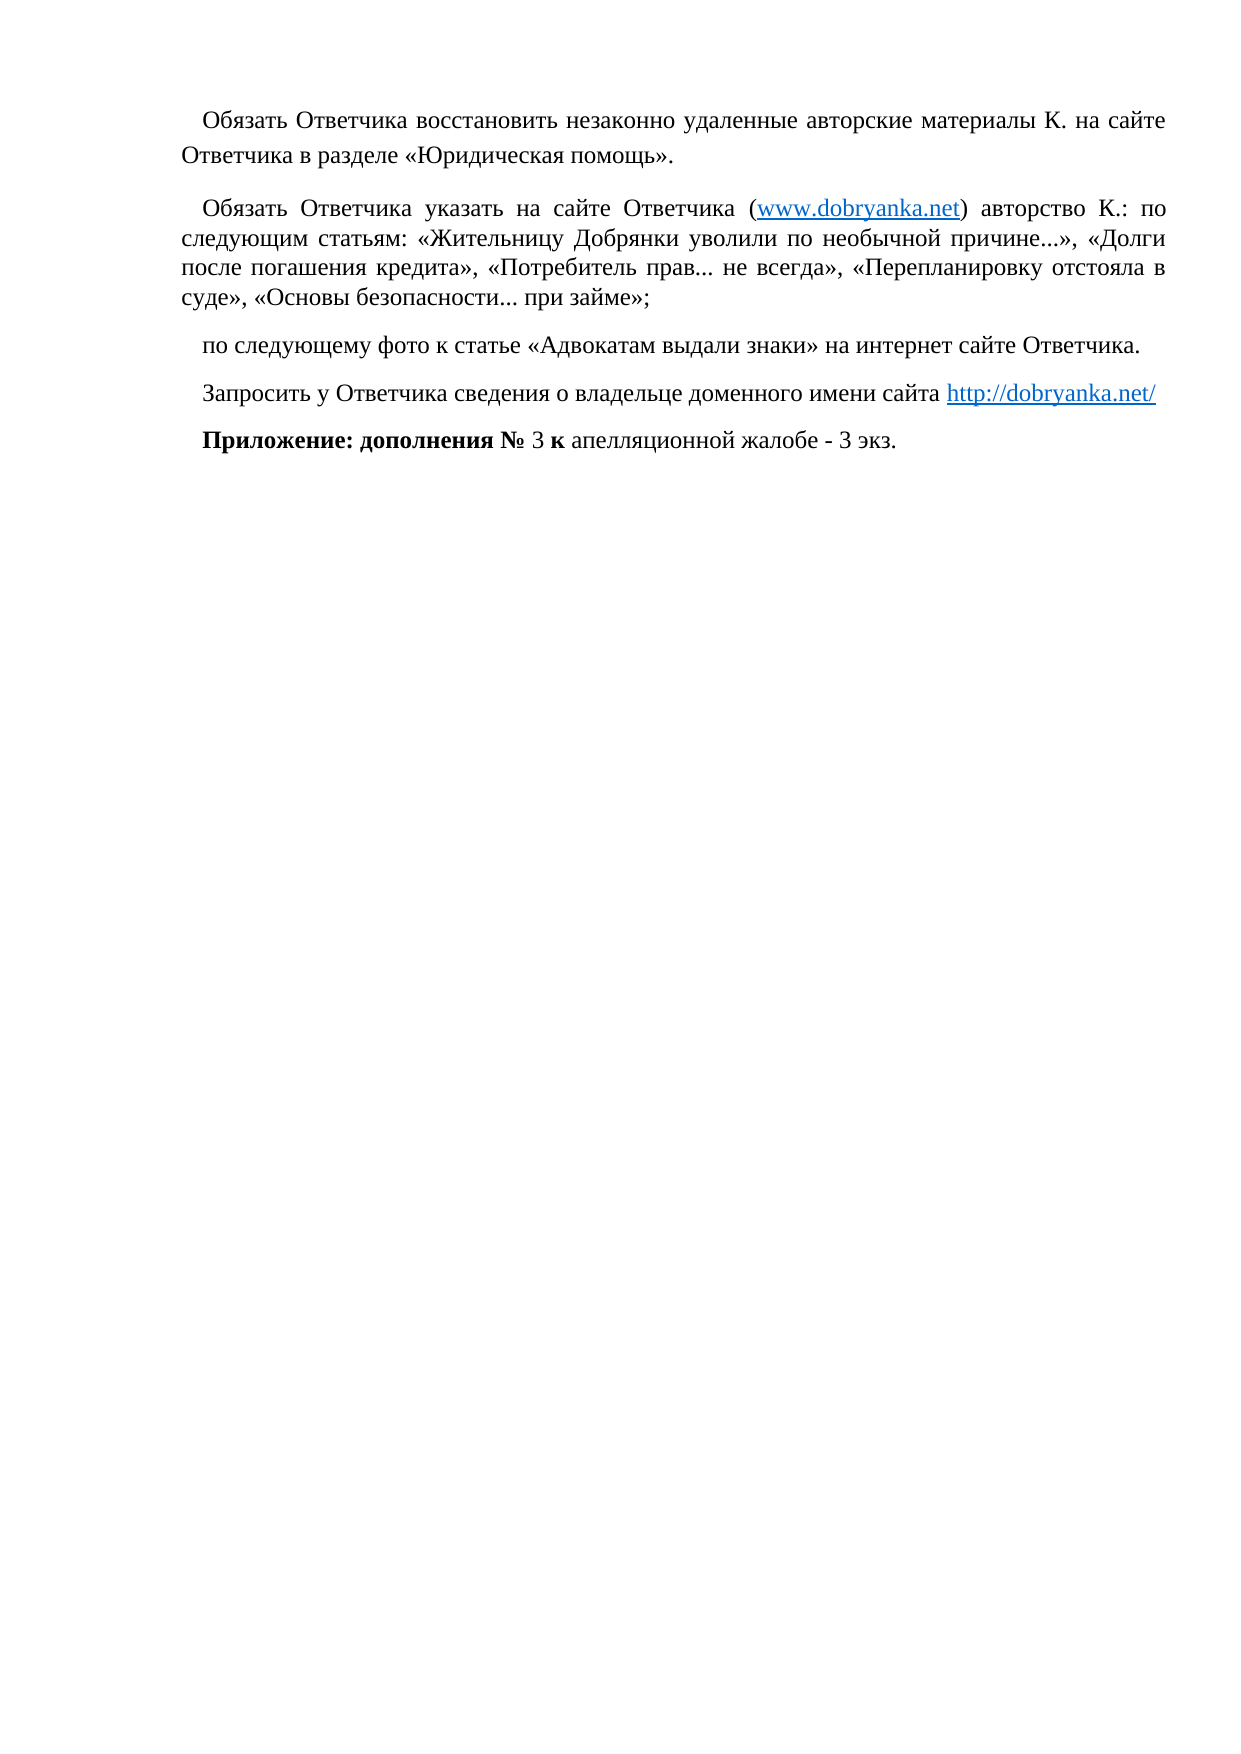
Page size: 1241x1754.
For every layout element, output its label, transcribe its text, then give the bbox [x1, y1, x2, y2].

text Приложение: дополнения № 3 к апелляционной жалобе - 3 экз. [181, 430, 1167, 453]
text по следующему фото к статье «Адвокатам выдали знаки» на интернет сайте Ответчика. [181, 335, 1167, 358]
text Обязать Ответчика восстановить незаконно удаленные авторские материалы К. на сайте Ответчика в разделе «Юридическая помощь». [181, 101, 1167, 170]
text Запросить у Ответчика сведения о владельце доменного имени сайта http://dobryanka.net/ [181, 383, 1167, 406]
text Обязать Ответчика указать на сайте Ответчика (www.dobryanka.net) авторство К.: по следующим статьям: «Жительницу Добрянки уволили по необычной причине...», «Долги после погашения кредита», «Потребитель прав... не всегда», «Перепланировку отстояла в суде», «Основы безопасности... при займе»; [181, 193, 1167, 311]
